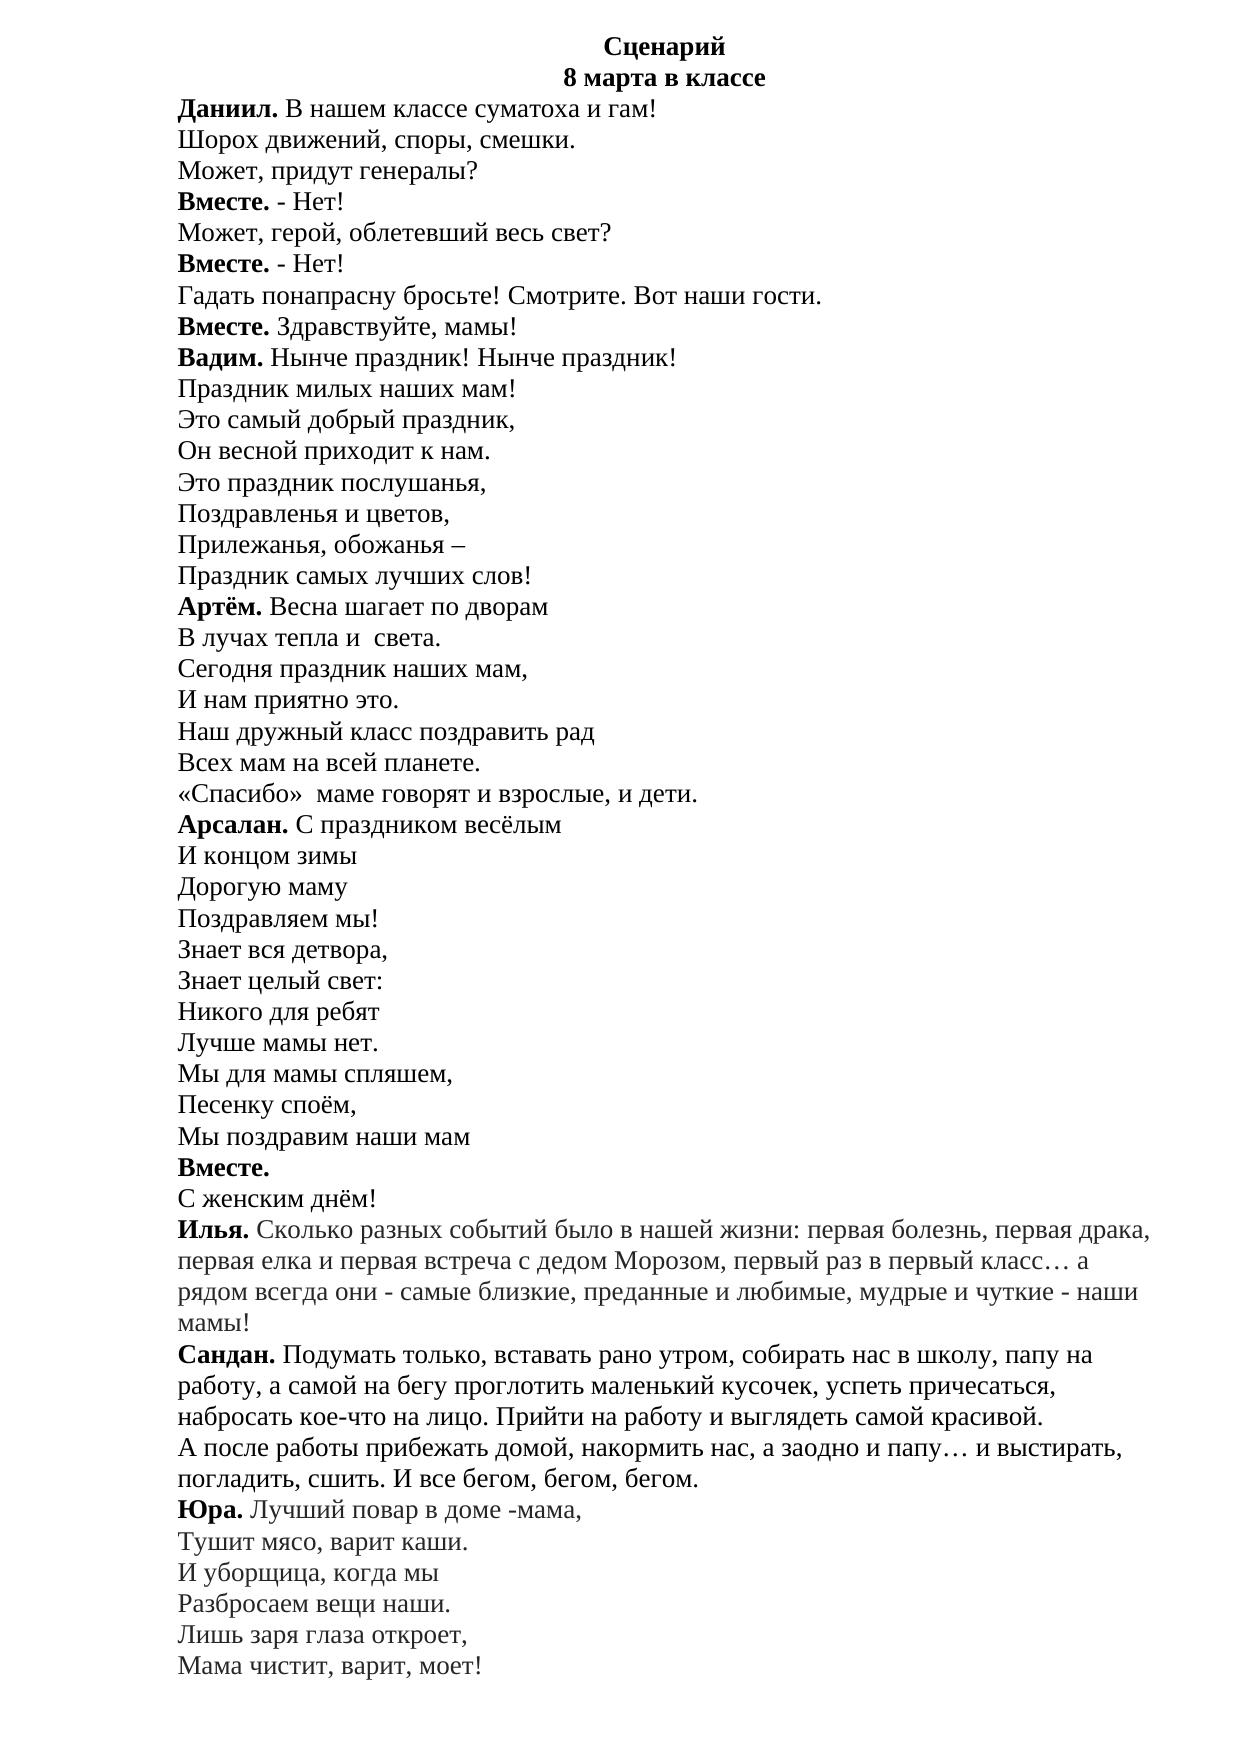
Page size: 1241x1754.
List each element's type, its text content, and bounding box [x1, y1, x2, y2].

text Всех мам на всей планете. [177, 746, 1152, 777]
text Поздравленья и цветов, [177, 497, 1152, 528]
text Арсалан. С праздником весёлым [177, 808, 1152, 839]
text Он весной приходит к нам. [177, 434, 1152, 466]
text Сандан. Подумать только, вставать рано утром, собирать нас в школу, папу на работу, а самой на бегу проглотить маленький кусочек, успеть причесаться, набросать кое-что на лицо. Прийти на работу и выглядеть самой красивой. А после работы прибежать домой, накормить нас, а заодно и папу… и выстирать, погладить, сшить. И все бегом, бегом, бегом. [177, 1338, 1152, 1493]
text Артём. Весна шагает по дворам [177, 590, 1152, 621]
text Вместе. - Нет! Может, герой, облетевший весь свет? [177, 185, 1152, 248]
text Это самый добрый праздник, [177, 403, 1152, 434]
text Праздник самых лучших слов! [177, 559, 1152, 590]
text Поздравляем мы! [177, 902, 1152, 933]
text Даниил. В нашем классе суматоха и гам! Шорох движений, споры, смешки. Может, придут генералы? [177, 92, 1152, 185]
text Вместе. - Нет! Гадать понапрасну бросьте! Смотрите. Вот наши гости. Вместе. Здравствуйте, мамы! [177, 248, 1152, 341]
text Сценарий [177, 29, 1152, 61]
text Вадим. Нынче праздник! Нынче праздник! [177, 341, 1152, 372]
text С женским днём! [177, 1182, 1152, 1213]
text Знает целый свет: [177, 964, 1152, 995]
text Прилежанья, обожанья – [177, 528, 1152, 559]
text Сегодня праздник наших мам, [177, 652, 1152, 684]
text В лучах тепла и света. [177, 621, 1152, 652]
text И нам приятно это. [177, 684, 1152, 715]
text Наш дружный класс поздравить рад [177, 715, 1152, 746]
text Мы поздравим наши мам [177, 1120, 1152, 1151]
text Вместе. [177, 1151, 1152, 1182]
text Праздник милых наших мам! [177, 372, 1152, 403]
text И концом зимы [177, 839, 1152, 871]
text Это праздник послушанья, [177, 466, 1152, 497]
text Лучше мамы нет. [177, 1026, 1152, 1057]
text Дорогую маму [177, 871, 1152, 902]
text «Спасибо» маме говорят и взрослые, и дети. [177, 777, 1152, 808]
text Юра. Лучший повар в доме -мама, Тушит мясо, варит каши. И уборщица, когда мы Разбросаем вещи наши. Лишь заря глаза откроет, Мама чистит, варит, моет! [177, 1493, 1152, 1680]
text 8 марта в классе [177, 61, 1152, 92]
text Мы для мамы спляшем, [177, 1057, 1152, 1088]
text Песенку споём, [177, 1088, 1152, 1120]
text Знает вся детвора, [177, 933, 1152, 964]
text Никого для ребят [177, 995, 1152, 1026]
text Илья. Сколько разных событий было в нашей жизни: первая болезнь, первая драка, первая елка и первая встреча с дедом Морозом, первый раз в первый класс… а рядом всегда они - самые близкие, преданные и любимые, мудрые и чуткие - наши мамы! [177, 1213, 1152, 1338]
